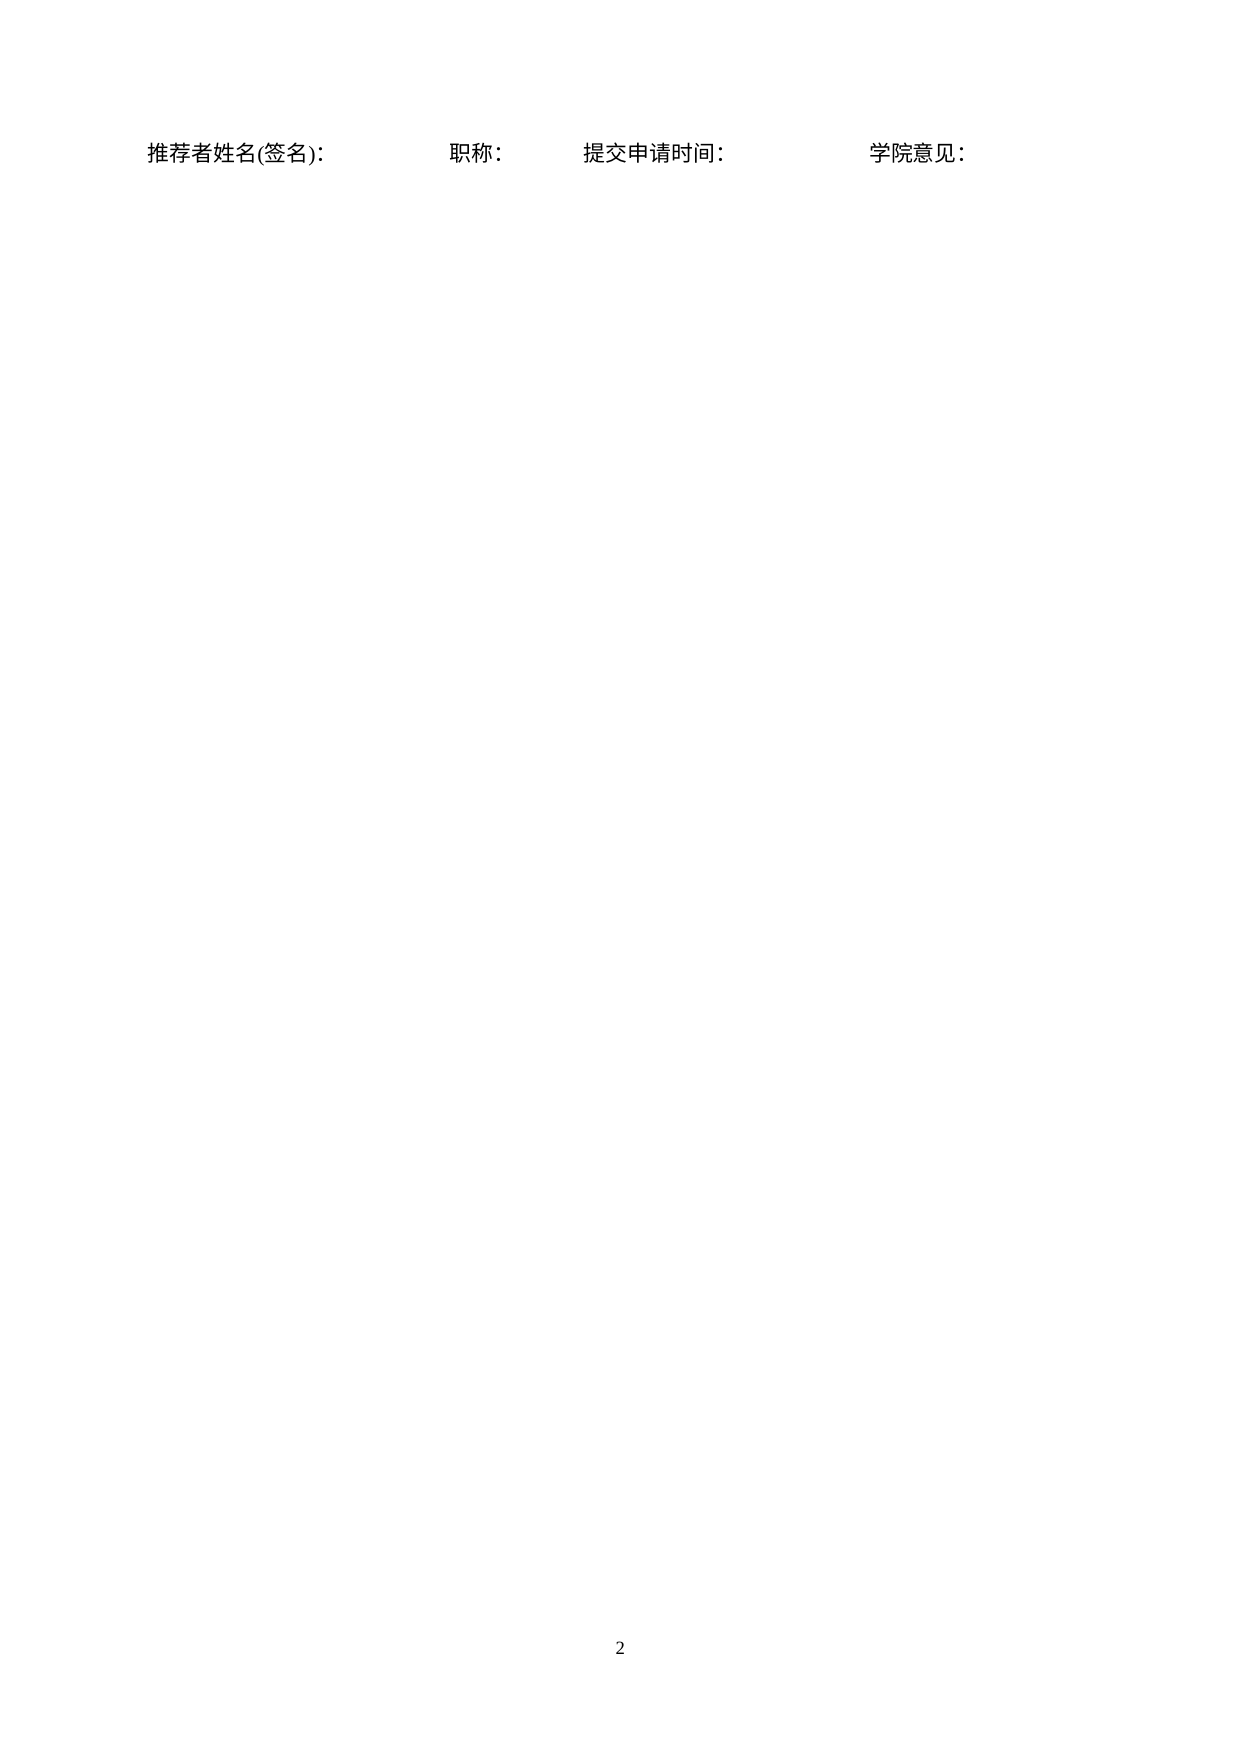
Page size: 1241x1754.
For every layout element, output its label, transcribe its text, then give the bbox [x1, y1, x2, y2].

text 推荐者姓名(签名)： 职称： 提交申请时间： 学院意见： [148, 136, 1092, 167]
